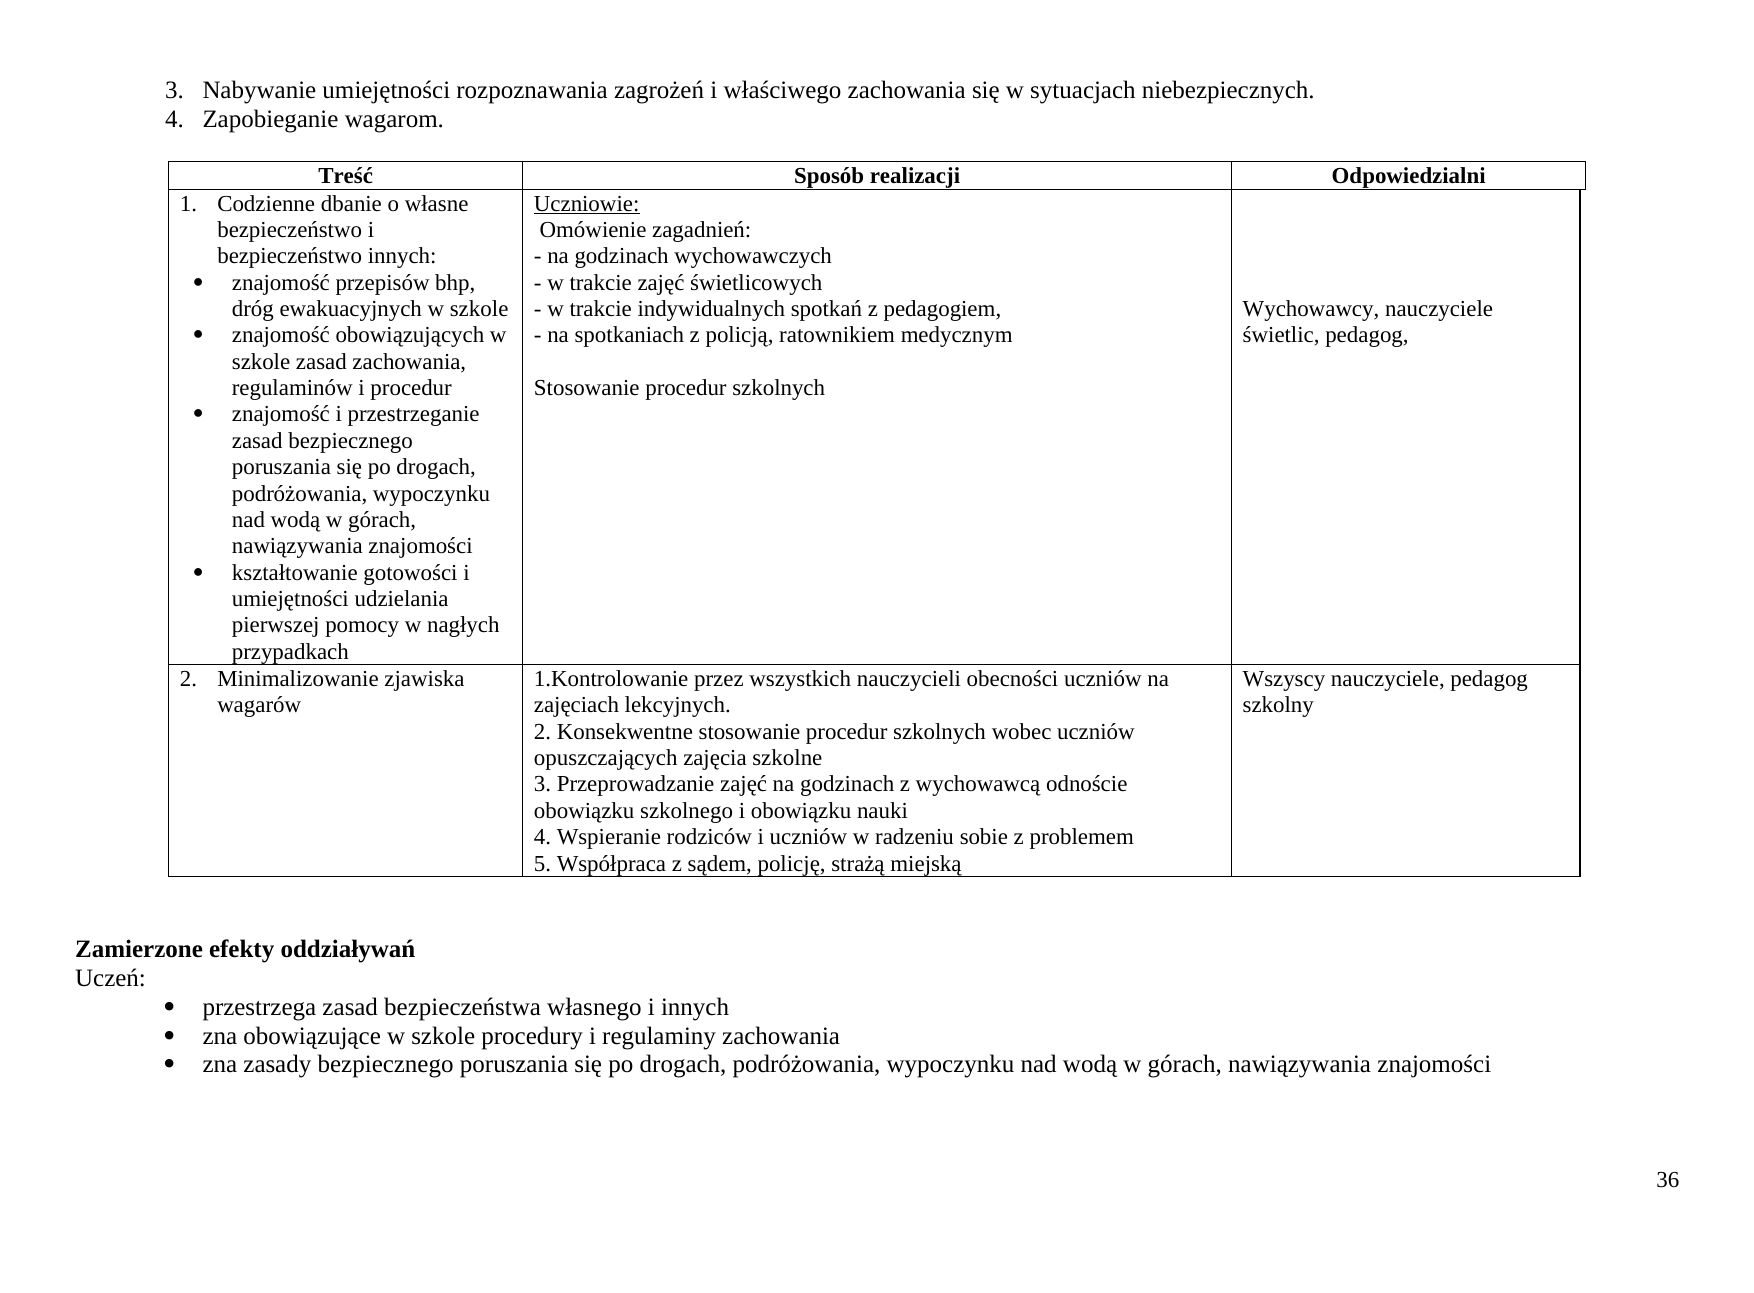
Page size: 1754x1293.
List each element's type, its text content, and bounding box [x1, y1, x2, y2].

table_cell Uczniowie: Omówienie zagadnień: - na godzinach wychowawczych - w trakcie zajęć świetlicowych - w trakcie indywidualnych spotkań z pedagogiem, - na spotkaniach z policją, ratownikiem medycznym Stosowanie procedur szkolnych [523, 190, 1231, 664]
table_cell Codzienne dbanie o własne bezpieczeństwo i bezpieczeństwo innych: znajomość przepisów bhp, dróg ewakuacyjnych w szkole znajomość obowiązujących w szkole zasad zachowania, regulaminów i procedur znajomość i przestrzeganie zasad bezpiecznego poruszania się po drogach, podróżowania, wypoczynku nad wodą w górach, nawiązywania znajomości kształtowanie gotowości i umiejętności udzielania pierwszej pomocy w nagłych przypadkach [169, 190, 522, 664]
list przestrzega zasad bezpieczeństwa własnego i innych [165, 992, 1679, 1021]
table_cell Minimalizowanie zjawiska wagarów [169, 665, 522, 876]
table_cell Wychowawcy, nauczyciele świetlic, pedagog, [1232, 190, 1579, 664]
list Zapobieganie wagarom. [165, 104, 1679, 132]
table_cell Wszyscy nauczyciele, pedagog szkolny [1232, 665, 1579, 876]
table_header Odpowiedzialni [1232, 162, 1585, 189]
table_cell 1.Kontrolowanie przez wszystkich nauczycieli obecności uczniów na zajęciach lekcyjnych. 2. Konsekwentne stosowanie procedur szkolnych wobec uczniów opuszczających zajęcia szkolne 3. Przeprowadzanie zajęć na godzinach z wychowawcą odnoście obowiązku szkolnego i obowiązku nauki 4. Wspieranie rodziców i uczniów w radzeniu sobie z problemem 5. Współpraca z sądem, policję, strażą miejską [523, 665, 1231, 876]
list zna obowiązujące w szkole procedury i regulaminy zachowania [165, 1021, 1679, 1049]
table_header Sposób realizacji [523, 162, 1231, 189]
list Nabywanie umiejętności rozpoznawania zagrożeń i właściwego zachowania się w sytuacjach niebezpiecznych. [165, 75, 1679, 104]
text Uczeń: [75, 963, 1679, 992]
list zna zasady bezpiecznego poruszania się po drogach, podróżowania, wypoczynku nad wodą w górach, nawiązywania znajomości [165, 1049, 1679, 1078]
table_header Treść [169, 162, 522, 189]
text Zamierzone efekty oddziaływań [75, 934, 1679, 963]
